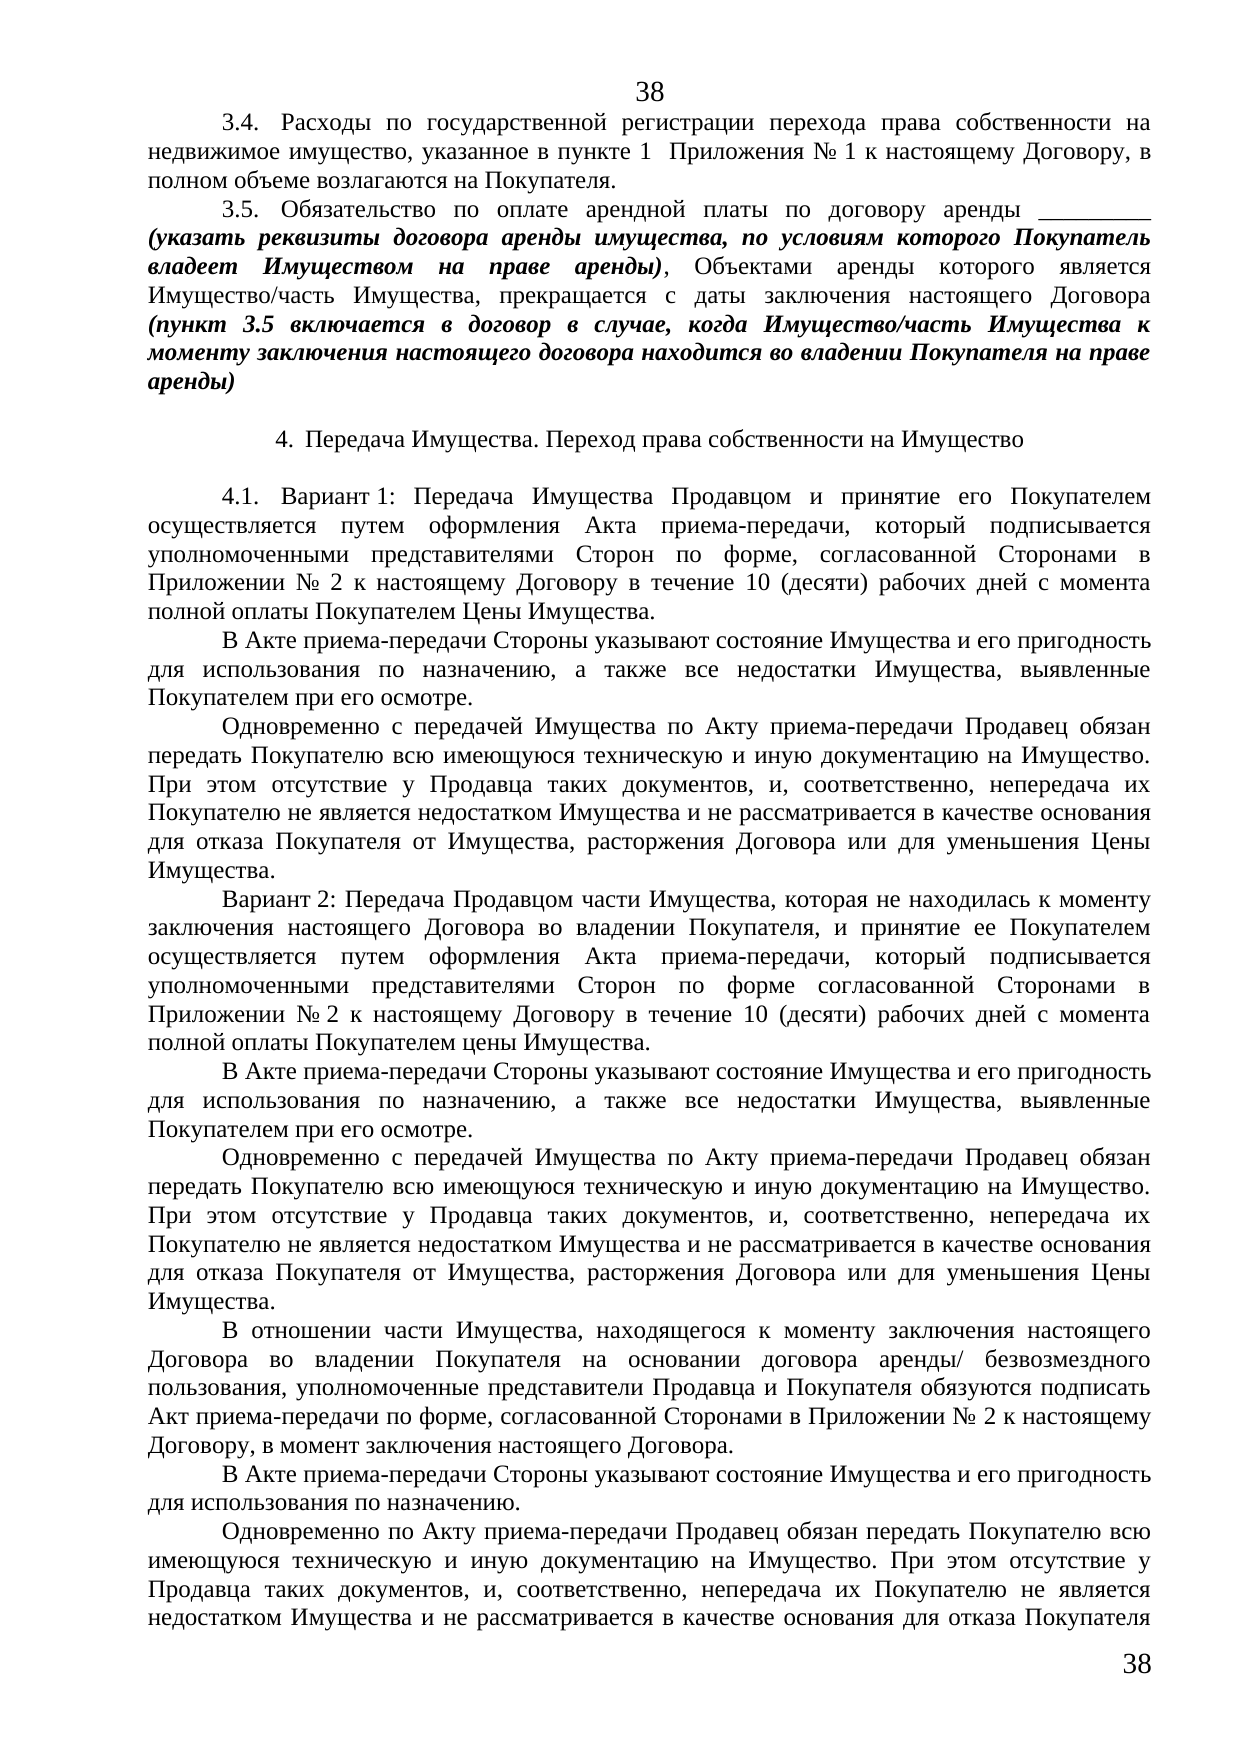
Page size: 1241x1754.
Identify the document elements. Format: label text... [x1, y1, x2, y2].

text Одновременно с передачей Имущества по Акту приема-передачи Продавец обязан передать Покупателю всю имеющуюся техническую и иную документацию на Имущество. При этом отсутствие у Продавца таких документов, и, соответственно, непередача их Покупателю не является недостатком Имущества и не рассматривается в качестве основания для отказа Покупателя от Имущества, расторжения Договора или для уменьшения Цены Имущества. [148, 1142, 1152, 1315]
text В Акте приема-передачи Стороны указывают состояние Имущества и его пригодность для использования по назначению. [148, 1459, 1152, 1516]
list Передача Имущества. Переход права собственности на Имущество [148, 424, 1152, 452]
text Одновременно с передачей Имущества по Акту приема-передачи Продавец обязан передать Покупателю всю имеющуюся техническую и иную документацию на Имущество. При этом отсутствие у Продавца таких документов, и, соответственно, непередача их Покупателю не является недостатком Имущества и не рассматривается в качестве основания для отказа Покупателя от Имущества, расторжения Договора или для уменьшения Цены Имущества. [148, 711, 1152, 884]
list Вариант 1: Передача Имущества Продавцом и принятие его Покупателем осуществляется путем оформления Акта приема-передачи, который подписывается уполномоченными представителями Сторон по форме, согласованной Сторонами в Приложении № 2 к настоящему Договору в течение 10 (десяти) рабочих дней с момента полной оплаты Покупателем Цены Имущества. [148, 481, 1152, 625]
text Вариант 2: Передача Продавцом части Имущества, которая не находилась к моменту заключения настоящего Договора во владении Покупателя, и принятие ее Покупателем осуществляется путем оформления Акта приема-передачи, который подписывается уполномоченными представителями Сторон по форме согласованной Сторонами в Приложении № 2 к настоящему Договору в течение 10 (десяти) рабочих дней с момента полной оплаты Покупателем цены Имущества. [148, 884, 1152, 1056]
list Расходы по государственной регистрации перехода права собственности на недвижимое имущество, указанное в пункте 1 Приложения № 1 к настоящему Договору, в полном объеме возлагаются на Покупателя. [148, 107, 1152, 194]
list Обязательство по оплате арендной платы по договору аренды _________ (указать реквизиты договора аренды имущества, по условиям которого Покупатель владеет Имуществом на праве аренды), Объектами аренды которого является Имущество/часть Имущества, прекращается с даты заключения настоящего Договора (пункт 3.5 включается в договор в случае, когда Имущество/часть Имущества к моменту заключения настоящего договора находится во владении Покупателя на праве аренды) [148, 194, 1152, 395]
text В отношении части Имущества, находящегося к моменту заключения настоящего Договора во владении Покупателя на основании договора аренды/ безвозмездного пользования, уполномоченные представители Продавца и Покупателя обязуются подписать Акт приема-передачи по форме, согласованной Сторонами в Приложении № 2 к настоящему Договору, в момент заключения настоящего Договора. [148, 1315, 1152, 1459]
text В Акте приема-передачи Стороны указывают состояние Имущества и его пригодность для использования по назначению, а также все недостатки Имущества, выявленные Покупателем при его осмотре. [148, 625, 1152, 711]
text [148, 1516, 1152, 1631]
text В Акте приема-передачи Стороны указывают состояние Имущества и его пригодность для использования по назначению, а также все недостатки Имущества, выявленные Покупателем при его осмотре. [148, 1056, 1152, 1142]
